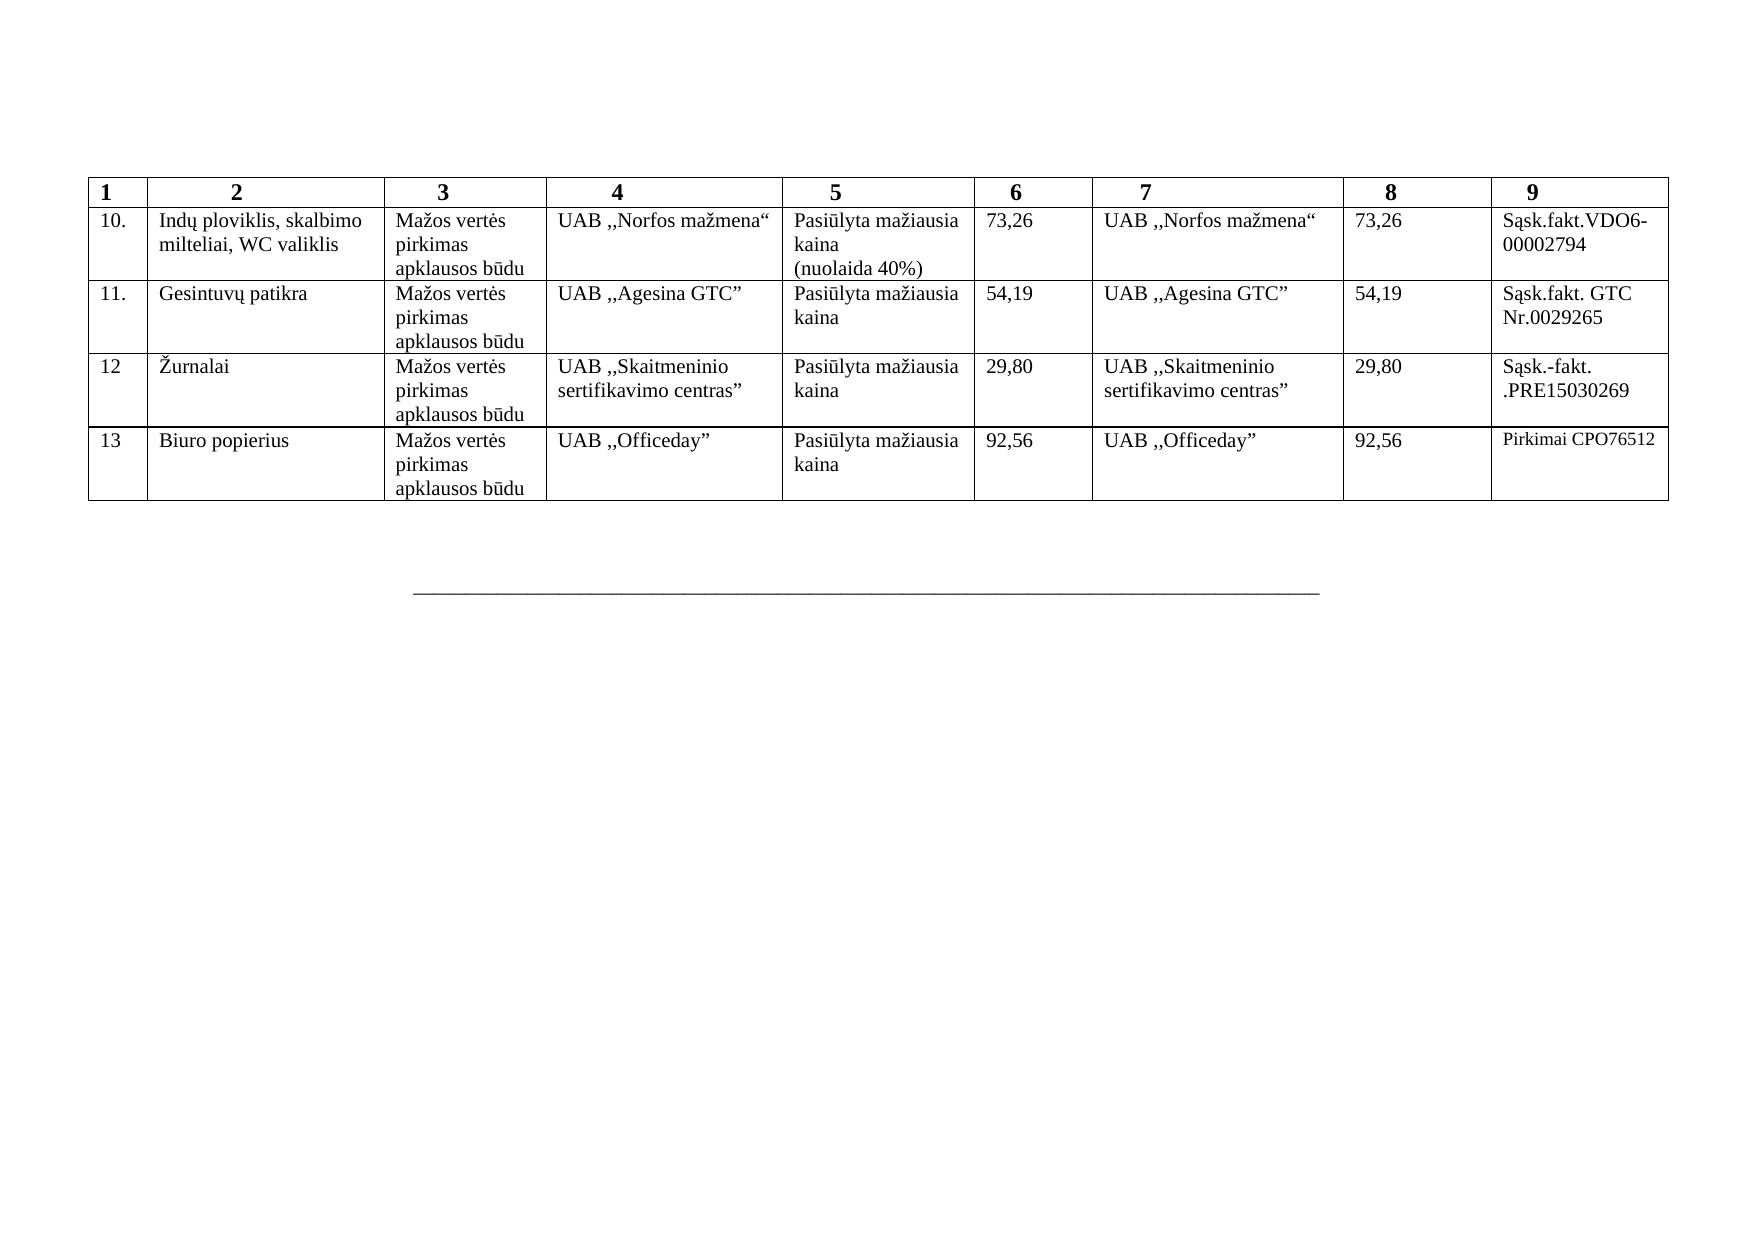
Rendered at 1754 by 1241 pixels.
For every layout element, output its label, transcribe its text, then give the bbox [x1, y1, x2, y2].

table_cell Pasiūlyta mažiausia kaina (nuolaida 40%) [783, 208, 974, 280]
table_cell 92,56 [1344, 428, 1491, 500]
table_cell 29,80 [975, 354, 1092, 426]
table_cell 54,19 [1344, 281, 1491, 353]
table_cell 10. [89, 208, 147, 280]
table_cell 13 [89, 428, 147, 500]
table_cell 92,56 [975, 428, 1092, 500]
table_cell 73,26 [1344, 208, 1491, 280]
table_cell 9 [1492, 178, 1668, 207]
table_cell Sąsk.fakt.VDO6-00002794 [1492, 208, 1668, 280]
table_cell UAB ,,Agesina GTC” [547, 281, 782, 353]
table_cell 12 [89, 354, 147, 426]
table_cell 54,19 [975, 281, 1092, 353]
table_cell 8 [1344, 178, 1491, 207]
table_cell 73,26 [975, 208, 1092, 280]
table_cell Mažos vertės pirkimas apklausos būdu [385, 281, 546, 353]
table_cell Mažos vertės pirkimas apklausos būdu [385, 428, 546, 500]
table_cell UAB ,,Norfos mažmena“ [1093, 208, 1343, 280]
table_cell 29,80 [1344, 354, 1491, 426]
table_cell Pasiūlyta mažiausia kaina [783, 428, 974, 500]
table_cell 3 [385, 178, 546, 207]
table_cell 2 [148, 178, 384, 207]
table_cell Pasiūlyta mažiausia kaina [783, 354, 974, 426]
table_cell 7 [1093, 178, 1343, 207]
table_cell 1 [89, 178, 147, 207]
table_cell Sąsk.fakt. GTC Nr.0029265 [1492, 281, 1668, 353]
table_cell Mažos vertės pirkimas apklausos būdu [385, 354, 546, 426]
table_cell Gesintuvų patikra [148, 281, 384, 353]
table_cell 6 [975, 178, 1092, 207]
table_cell UAB ,,Agesina GTC” [1093, 281, 1343, 353]
table_cell Indų ploviklis, skalbimo milteliai, WC valiklis [148, 208, 384, 280]
table_cell Biuro popierius [148, 428, 384, 500]
table_cell UAB ,,Officeday” [1093, 428, 1343, 500]
table_cell Žurnalai [148, 354, 384, 426]
table_cell Pasiūlyta mažiausia kaina [783, 281, 974, 353]
table_cell Mažos vertės pirkimas apklausos būdu [385, 208, 546, 280]
table_cell 4 [547, 178, 782, 207]
text _______________________________________________________________________________________ [118, 573, 1636, 597]
table_cell 5 [783, 178, 974, 207]
table_cell UAB ,,Skaitmeninio sertifikavimo centras” [1093, 354, 1343, 426]
table_cell UAB ,,Officeday” [547, 428, 782, 500]
table_cell 11. [89, 281, 147, 353]
table_cell Pirkimai CPO76512 [1492, 428, 1668, 500]
table_cell Sąsk.-fakt. .PRE15030269 [1492, 354, 1668, 426]
table_cell UAB ,,Norfos mažmena“ [547, 208, 782, 280]
table_cell UAB ,,Skaitmeninio sertifikavimo centras” [547, 354, 782, 426]
